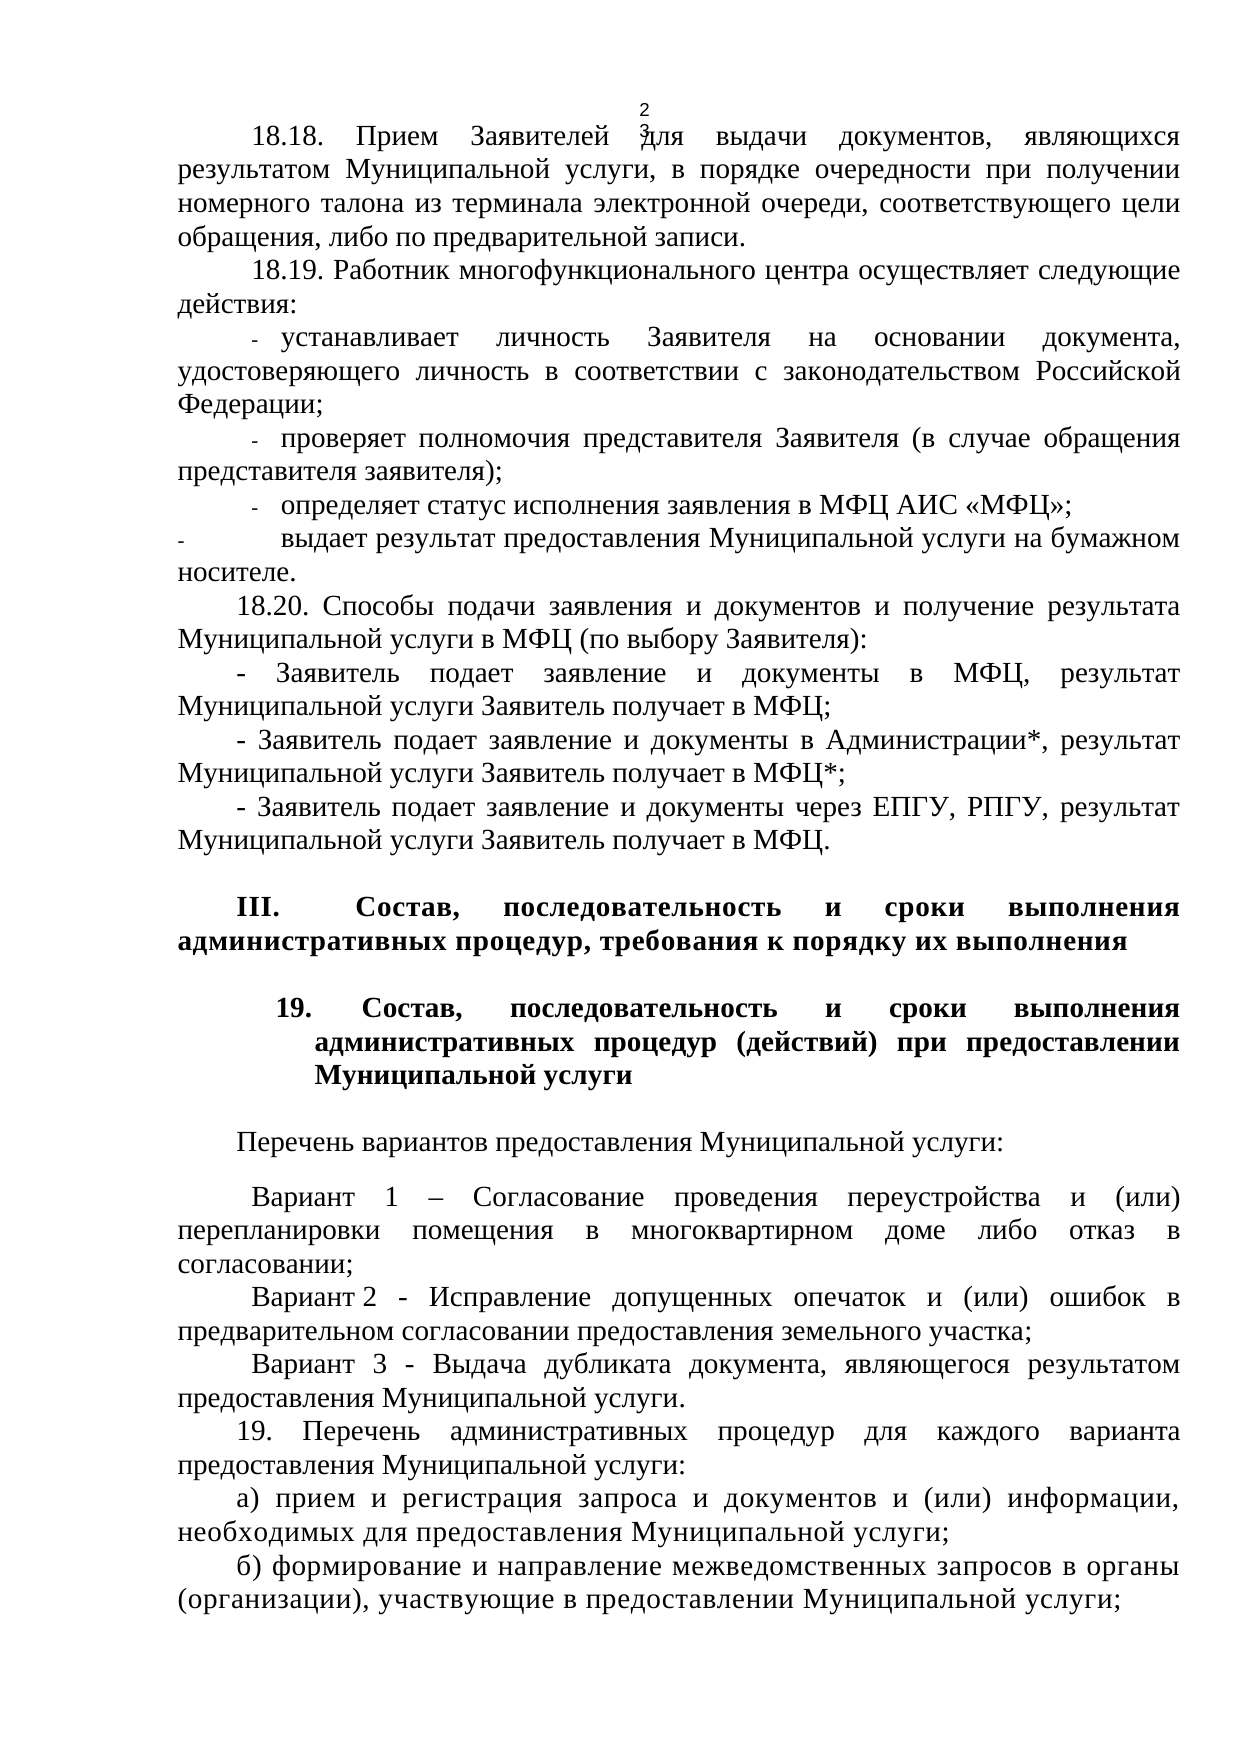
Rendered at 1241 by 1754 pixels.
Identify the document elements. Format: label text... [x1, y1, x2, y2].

list Перечень вариантов предоставления Муниципальной услуги: [177, 1124, 1181, 1158]
text 18.19. Работник многофункционального центра осуществляет следующие действия: [177, 252, 1181, 319]
text Вариант 3 - Выдача дубликата документа, являющегося результатом предоставления Муниципальной услуги. [177, 1346, 1181, 1413]
list устанавливает личность Заявителя на основании документа, удостоверяющего личность в соответствии с законодательством Российской Федерации; [177, 319, 1181, 420]
text - Заявитель подает заявление и документы в Администрации*, результат Муниципальной услуги Заявитель получает в МФЦ*; [177, 722, 1181, 789]
list проверяет полномочия представителя Заявителя (в случае обращения представителя заявителя); [177, 420, 1181, 487]
text б) формирование и направление межведомственных запросов в органы (организации), участвующие в предоставлении Муниципальной услуги; [177, 1548, 1181, 1615]
text - Заявитель подает заявление и документы через ЕПГУ, РПГУ, результат Муниципальной услуги Заявитель получает в МФЦ. [177, 789, 1181, 856]
list Состав, последовательность и сроки выполнения административных процедур (действий) при предоставлении Муниципальной услуги [275, 990, 1181, 1091]
text Вариант 1 – Согласование проведения переустройства и (или) перепланировки помещения в многоквартирном доме либо отказ в согласовании; [177, 1179, 1181, 1279]
list Состав, последовательность и сроки выполнения административных процедур, требования к порядку их выполнения [177, 889, 1181, 957]
text Вариант 2 - Исправление допущенных опечаток и (или) ошибок в предварительном согласовании предоставления земельного участка; [177, 1279, 1181, 1346]
list выдает результат предоставления Муниципальной услуги на бумажном носителе. [177, 521, 1181, 588]
text 19. Перечень административных процедур для каждого варианта предоставления Муниципальной услуги: [177, 1413, 1181, 1481]
text - Заявитель подает заявление и документы в МФЦ, результат Муниципальной услуги Заявитель получает в МФЦ; [177, 655, 1181, 722]
list определяет статус исполнения заявления в МФЦ АИС «МФЦ»; [177, 487, 1181, 521]
text 18.18. Прием Заявителей для выдачи документов, являющихся результатом Муниципальной услуги, в порядке очередности при получении номерного талона из терминала электронной очереди, соответствующего цели обращения, либо по предварительной записи. [177, 118, 1181, 252]
text а) прием и регистрация запроса и документов и (или) информации, необходимых для предоставления Муниципальной услуги; [177, 1481, 1181, 1548]
text 18.20. Способы подачи заявления и документов и получение результата Муниципальной услуги в МФЦ (по выбору Заявителя): [177, 588, 1181, 655]
